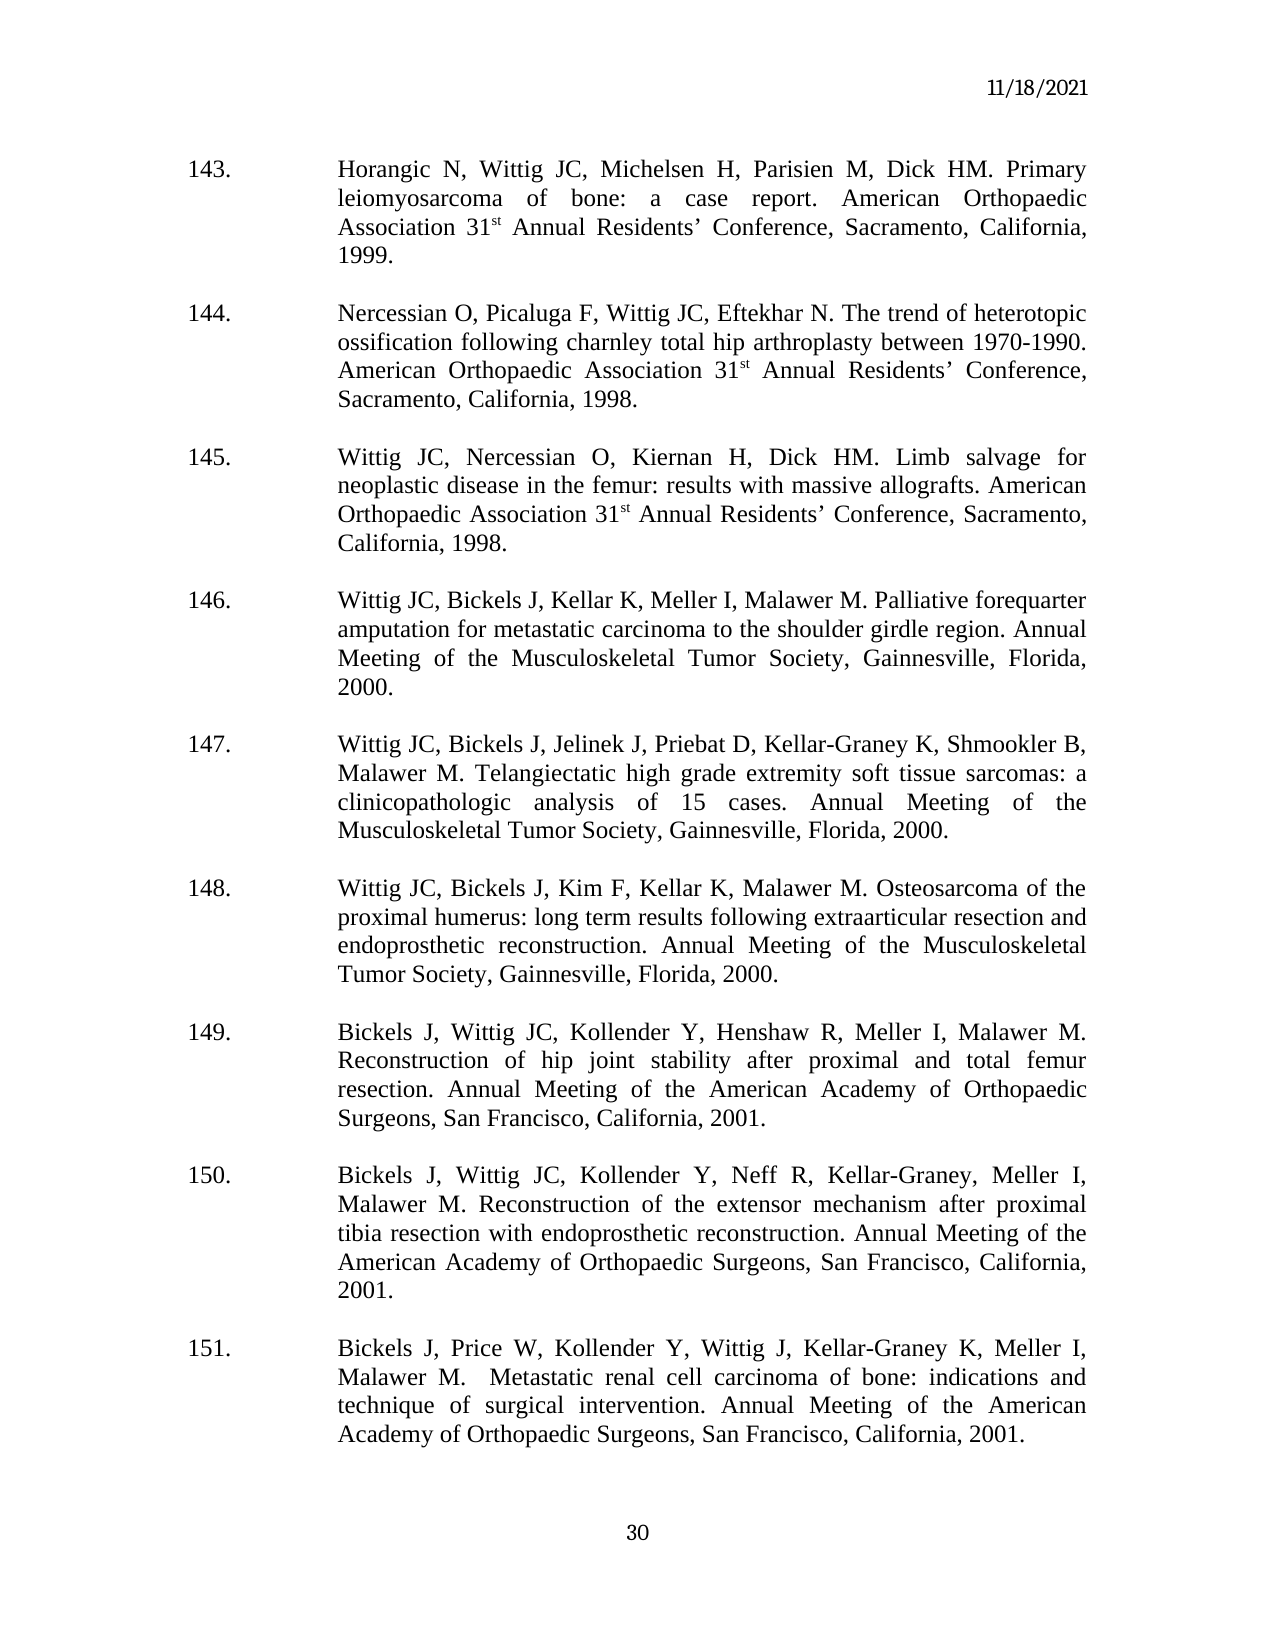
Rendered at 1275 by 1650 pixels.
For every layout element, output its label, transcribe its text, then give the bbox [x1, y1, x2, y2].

list Nercessian O, Picaluga F, Wittig JC, Eftekhar N. The trend of heterotopic ossification following charnley total hip arthroplasty between 1970-1990. American Orthopaedic Association 31st Annual Residents’ Conference, Sacramento, California, 1998. [187, 298, 1087, 413]
list Wittig JC, Bickels J, Kim F, Kellar K, Malawer M. Osteosarcoma of the proximal humerus: long term results following extraarticular resection and endoprosthetic reconstruction. Annual Meeting of the Musculoskeletal Tumor Society, Gainnesville, Florida, 2000. [187, 873, 1087, 988]
list Wittig JC, Bickels J, Jelinek J, Priebat D, Kellar-Graney K, Shmookler B, Malawer M. Telangiectatic high grade extremity soft tissue sarcomas: a clinicopathologic analysis of 15 cases. Annual Meeting of the Musculoskeletal Tumor Society, Gainnesville, Florida, 2000. [187, 729, 1087, 844]
list Bickels J, Price W, Kollender Y, Wittig J, Kellar-Graney K, Meller I, Malawer M. Metastatic renal cell carcinoma of bone: indications and technique of surgical intervention. Annual Meeting of the American Academy of Orthopaedic Surgeons, San Francisco, California, 2001. [187, 1333, 1087, 1448]
list Horangic N, Wittig JC, Michelsen H, Parisien M, Dick HM. Primary leiomyosarcoma of bone: a case report. American Orthopaedic Association 31st Annual Residents’ Conference, Sacramento, California, 1999. [187, 154, 1087, 269]
list Wittig JC, Nercessian O, Kiernan H, Dick HM. Limb salvage for neoplastic disease in the femur: results with massive allografts. American Orthopaedic Association 31st Annual Residents’ Conference, Sacramento, California, 1998. [187, 442, 1087, 557]
list Bickels J, Wittig JC, Kollender Y, Henshaw R, Meller I, Malawer M. Reconstruction of hip joint stability after proximal and total femur resection. Annual Meeting of the American Academy of Orthopaedic Surgeons, San Francisco, California, 2001. [187, 1017, 1087, 1132]
list Bickels J, Wittig JC, Kollender Y, Neff R, Kellar-Graney, Meller I, Malawer M. Reconstruction of the extensor mechanism after proximal tibia resection with endoprosthetic reconstruction. Annual Meeting of the American Academy of Orthopaedic Surgeons, San Francisco, California, 2001. [187, 1160, 1087, 1304]
list Wittig JC, Bickels J, Kellar K, Meller I, Malawer M. Palliative forequarter amputation for metastatic carcinoma to the shoulder girdle region. Annual Meeting of the Musculoskeletal Tumor Society, Gainnesville, Florida, 2000. [187, 585, 1087, 700]
